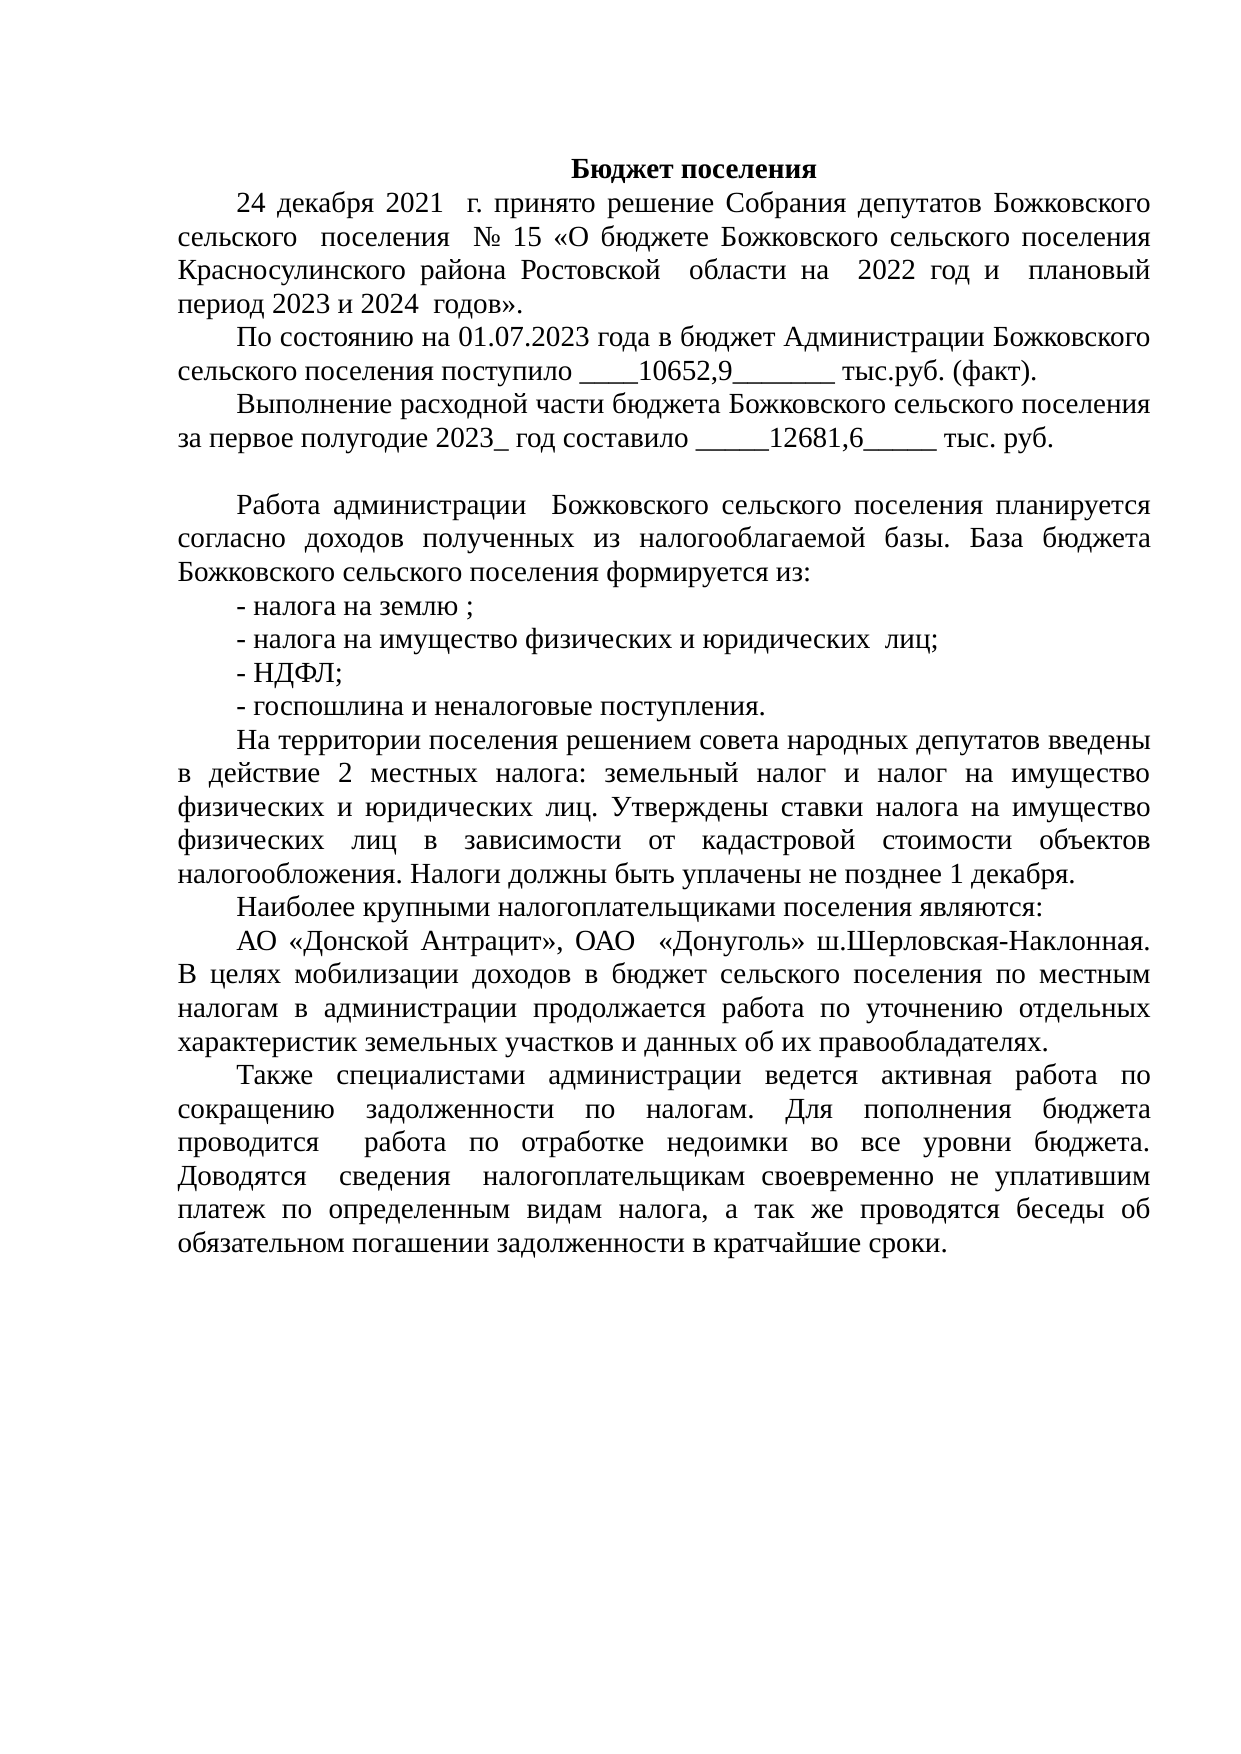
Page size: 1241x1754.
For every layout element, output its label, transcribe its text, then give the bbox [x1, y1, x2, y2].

text - налога на имущество физических и юридических лиц; [177, 621, 1152, 655]
text По состоянию на 01.07.2023 года в бюджет Администрации Божковского сельского поселения поступило ____10652,9_______ тыс.руб. (факт). [177, 319, 1152, 386]
text Работа администрации Божковского сельского поселения планируется согласно доходов полученных из налогооблагаемой базы. База бюджета Божковского сельского поселения формируется из: [177, 487, 1152, 588]
text Бюджет поселения [177, 152, 1152, 185]
text - госпошлина и неналоговые поступления. [177, 688, 1152, 722]
text - НДФЛ; [177, 655, 1152, 688]
text Выполнение расходной части бюджета Божковского сельского поселения за первое полугодие 2023_ год составило _____12681,6_____ тыс. руб. [177, 386, 1152, 453]
text 24 декабря 2021 г. принято решение Собрания депутатов Божковского сельского поселения № 15 «О бюджете Божковского сельского поселения Красносулинского района Ростовской области на 2022 год и плановый период 2023 и 2024 годов». [177, 185, 1152, 319]
text АО «Донской Антрацит», ОАО «Донуголь» ш.Шерловская-Наклонная. В целях мобилизации доходов в бюджет сельского поселения по местным налогам в администрации продолжается работа по уточнению отдельных характеристик земельных участков и данных об их правообладателях. [177, 923, 1152, 1057]
text - налога на землю ; [177, 588, 1152, 621]
text На территории поселения решением совета народных депутатов введены в действие 2 местных налога: земельный налог и налог на имущество физических и юридических лиц. Утверждены ставки налога на имущество физических лиц в зависимости от кадастровой стоимости объектов налогообложения. Налоги должны быть уплачены не позднее 1 декабря. [177, 722, 1152, 889]
text Наиболее крупными налогоплательщиками поселения являются: [177, 889, 1152, 923]
text Также специалистами администрации ведется активная работа по сокращению задолженности по налогам. Для пополнения бюджета проводится работа по отработке недоимки во все уровни бюджета. Доводятся сведения налогоплательщикам своевременно не уплатившим платеж по определенным видам налога, а так же проводятся беседы об обязательном погашении задолженности в кратчайшие сроки. [177, 1057, 1152, 1258]
